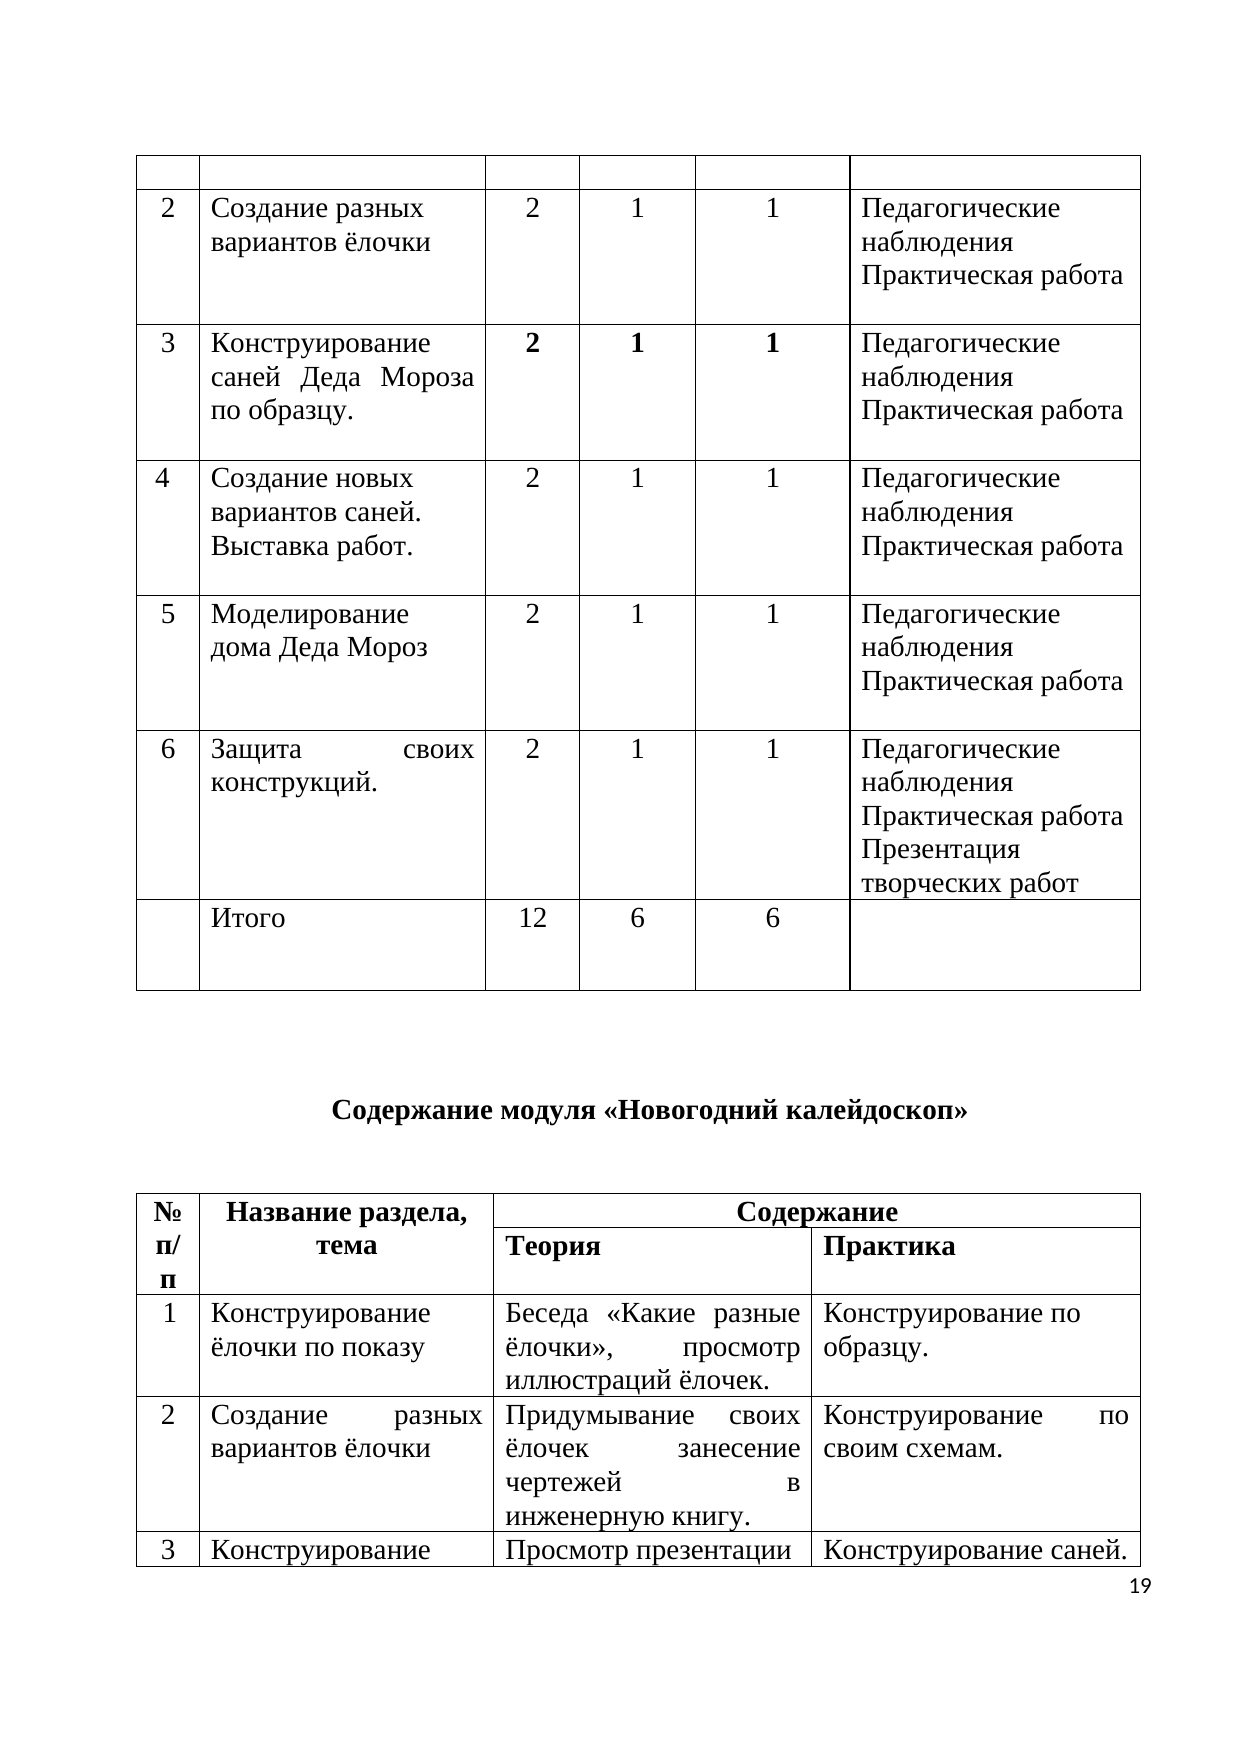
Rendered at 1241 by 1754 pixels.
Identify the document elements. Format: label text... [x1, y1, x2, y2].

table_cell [200, 156, 485, 189]
table_cell Моделирование дома Деда Мороз [200, 596, 485, 730]
table_header Содержание [494, 1194, 1140, 1227]
table_header Название раздела, тема [200, 1194, 493, 1294]
table_cell 6 [580, 900, 695, 990]
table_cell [851, 190, 1140, 324]
table_cell Практика [812, 1228, 1140, 1294]
table_cell [137, 900, 199, 990]
table_cell Конструирование по своим схемам. [812, 1397, 1140, 1531]
table_cell [851, 900, 1140, 990]
table_cell Педагогические наблюдения Практическая работа [851, 596, 1140, 730]
table_cell Создание разных вариантов ёлочки [200, 190, 485, 324]
table_cell 1 [696, 156, 849, 189]
table_cell 1 [137, 1295, 199, 1396]
table_cell 1 [137, 156, 199, 189]
table_cell 4 [137, 461, 199, 595]
table_cell 6 [696, 900, 849, 990]
table_cell Беседа «Какие разные ёлочки», просмотр иллюстраций ёлочек. [494, 1295, 811, 1396]
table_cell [812, 1532, 1140, 1566]
table_cell 5 [137, 596, 199, 730]
table_cell 1 [580, 596, 695, 730]
table_cell Итого [200, 900, 485, 990]
table_cell 1 [580, 731, 695, 899]
table_cell 12 [486, 900, 579, 990]
table_cell Конструирование по образцу. [812, 1295, 1140, 1396]
text Содержание модуля «Новогодний калейдоскоп» [148, 1092, 1152, 1126]
table_cell Педагогические наблюдения Практическая работа [851, 325, 1140, 459]
table_cell 2 [486, 156, 579, 189]
table_header № п/п [137, 1194, 199, 1294]
table_cell 2 [486, 325, 579, 459]
table_cell Конструирование ёлочки по показу [200, 1295, 493, 1396]
table_cell 1 [580, 156, 695, 189]
table_cell 1 [696, 596, 849, 730]
table_cell Теория [494, 1228, 811, 1294]
table_cell 2 [486, 190, 579, 324]
table_cell 2 [486, 731, 579, 899]
table_cell 2 [137, 1397, 199, 1531]
table_cell Защита своих конструкций. [200, 731, 485, 899]
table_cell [200, 1532, 493, 1566]
table_cell Педагогические наблюдения Практическая работа [851, 461, 1140, 595]
table_cell 2 [486, 461, 579, 595]
table_cell 2 [137, 190, 199, 324]
table_cell 3 [137, 1532, 199, 1566]
table_cell 1 [580, 325, 695, 459]
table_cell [851, 156, 1140, 189]
table_cell 1 [696, 190, 849, 324]
table_cell Придумывание своих ёлочек занесение чертежей в инженерную книгу. [494, 1397, 811, 1531]
table_cell Конструирование саней Деда Мороза по образцу. [200, 325, 485, 459]
table_cell 1 [580, 461, 695, 595]
table_cell 6 [137, 731, 199, 899]
table_cell Создание разных вариантов ёлочки [200, 1397, 493, 1531]
table_cell Создание новых вариантов саней. Выставка работ. [200, 461, 485, 595]
table_cell 1 [696, 325, 849, 459]
table_cell 1 [696, 731, 849, 899]
table_cell 1 [580, 190, 695, 324]
table_cell 3 [137, 325, 199, 459]
table_cell Педагогические наблюдения Практическая работа Презентация творческих работ [851, 731, 1140, 899]
table_cell 2 [486, 596, 579, 730]
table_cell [494, 1532, 811, 1566]
table_cell 1 [696, 461, 849, 595]
